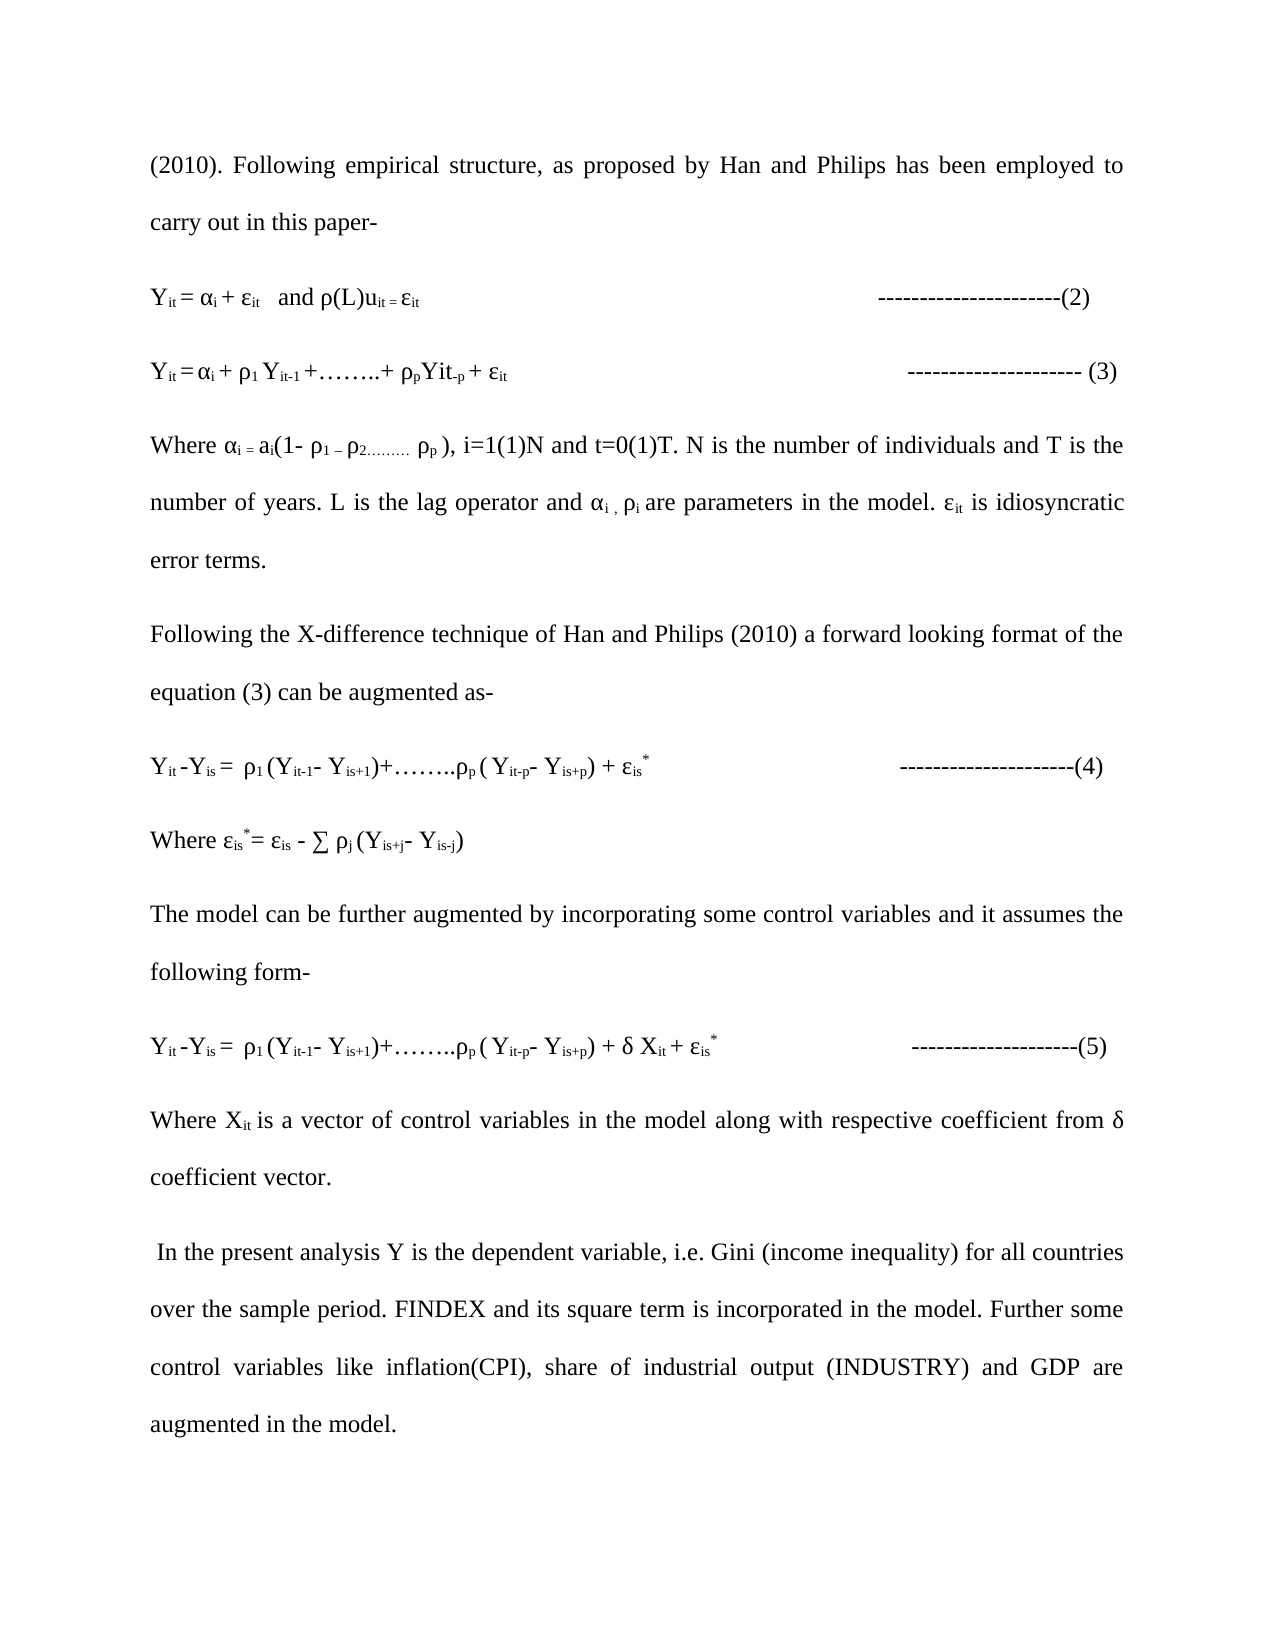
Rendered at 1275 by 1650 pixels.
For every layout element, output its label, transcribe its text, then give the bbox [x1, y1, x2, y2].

text In the present analysis Y is the dependent variable, i.e. Gini (income inequality) for all countries over the sample period. FINDEX and its square term is incorporated in the model. Further some control variables like inflation(CPI), share of industrial output (INDUSTRY) and GDP are augmented in the model. [150, 1237, 1125, 1438]
text Yit -Yis = ρ1 (Yit-1- Yis+1)+……..ρp ( Yit-p- Yis+p) + δ Xit + εis* --------------------(5) [150, 1031, 1125, 1059]
text Yit = αi + εit and ρ(L)uit = εit ----------------------(2) [150, 282, 1125, 310]
text Where εis*= εis - ∑ ρj (Yis+j- Yis-j) [150, 825, 1125, 854]
text Yit = αi + ρ1 Yit-1 +……..+ ρpYit-p + εit --------------------- (3) [150, 356, 1125, 384]
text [150, 150, 1125, 236]
text Where αi = ai(1- ρ1 – ρ2……… ρp ), i=1(1)N and t=0(1)T. N is the number of individuals and T is the number of years. L is the lag operator and αi , ρi are parameters in the model. εit is idiosyncratic error terms. [150, 430, 1125, 574]
text Yit -Yis = ρ1 (Yit-1- Yis+1)+……..ρp ( Yit-p- Yis+p) + εis* ---------------------(4) [150, 751, 1125, 779]
text The model can be further augmented by incorporating some control variables and it assumes the following form- [150, 899, 1125, 985]
text Where Xit is a vector of control variables in the model along with respective coefficient from δ coefficient vector. [150, 1105, 1125, 1191]
text Following the X-difference technique of Han and Philips (2010) a forward looking format of the equation (3) can be augmented as- [150, 619, 1125, 705]
